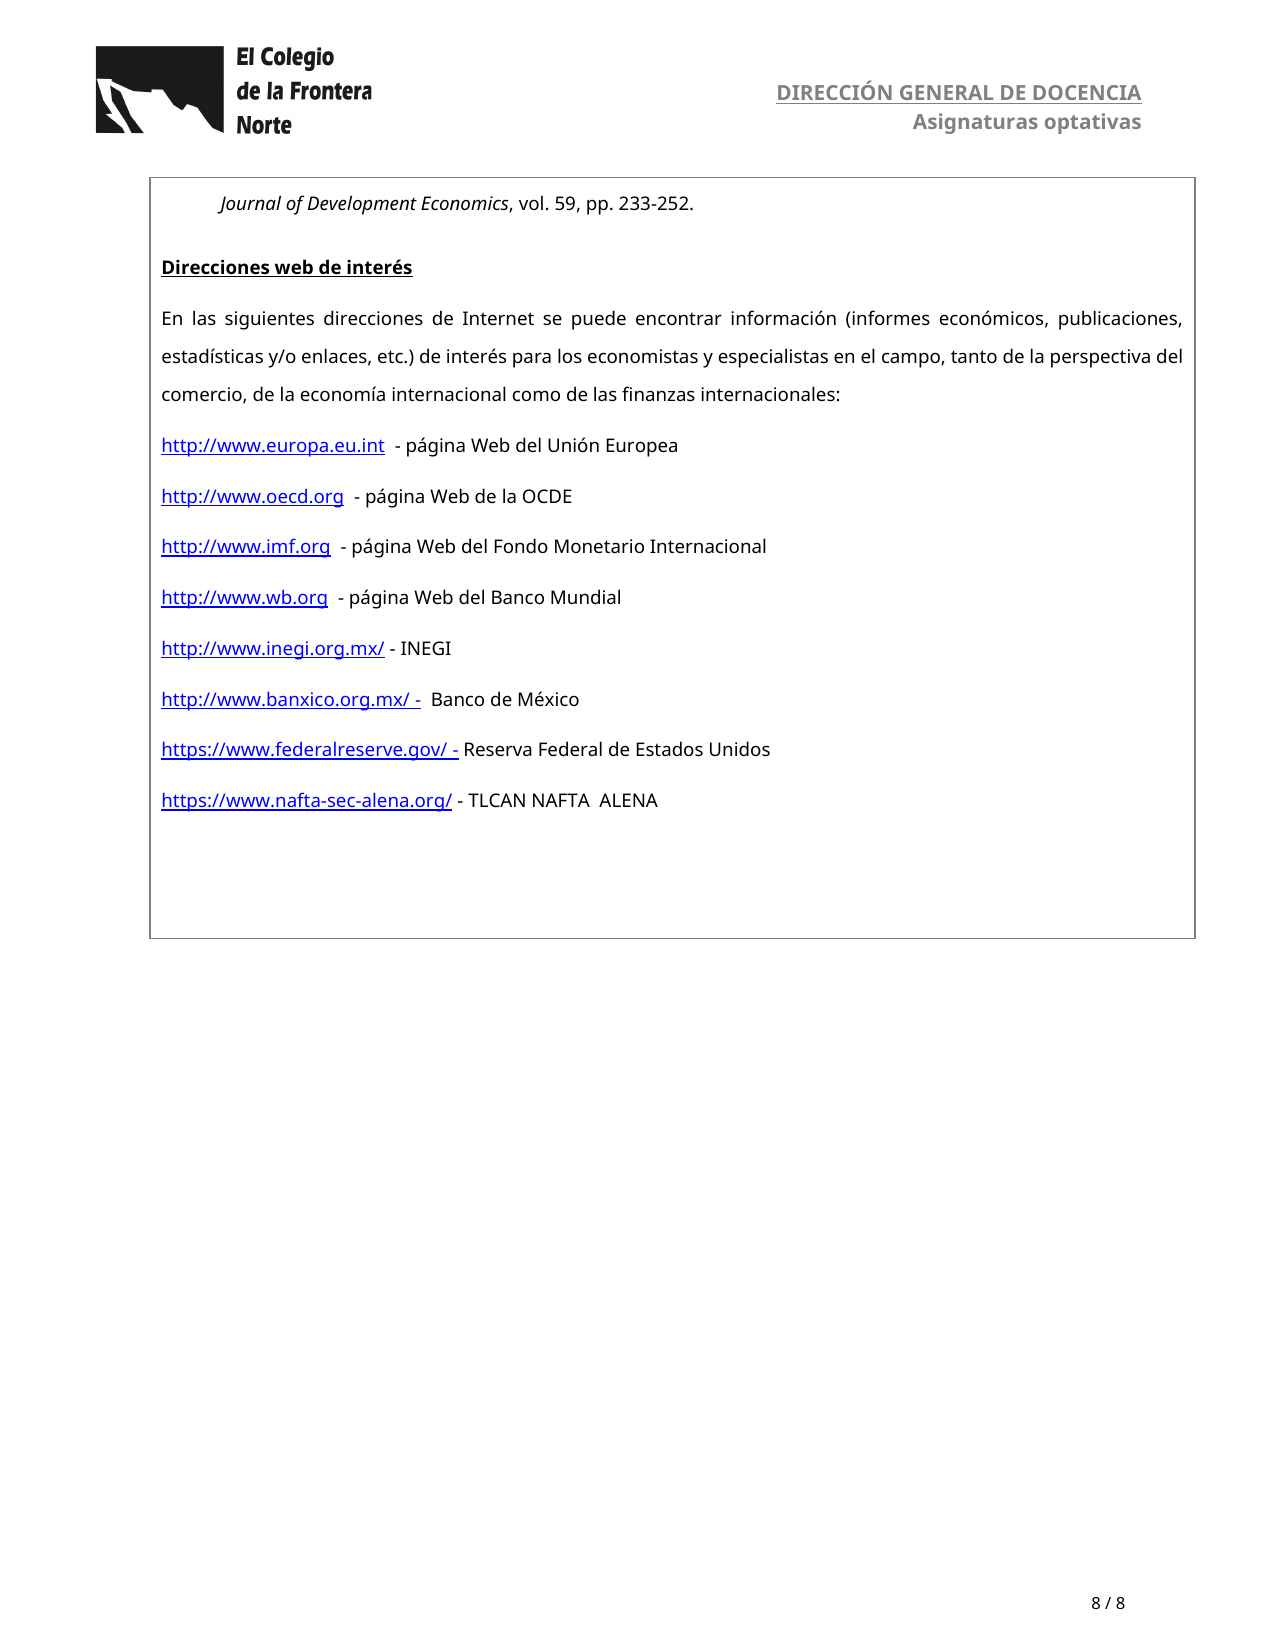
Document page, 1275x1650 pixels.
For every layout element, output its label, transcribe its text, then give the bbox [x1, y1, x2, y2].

picture [95, 46, 372, 134]
